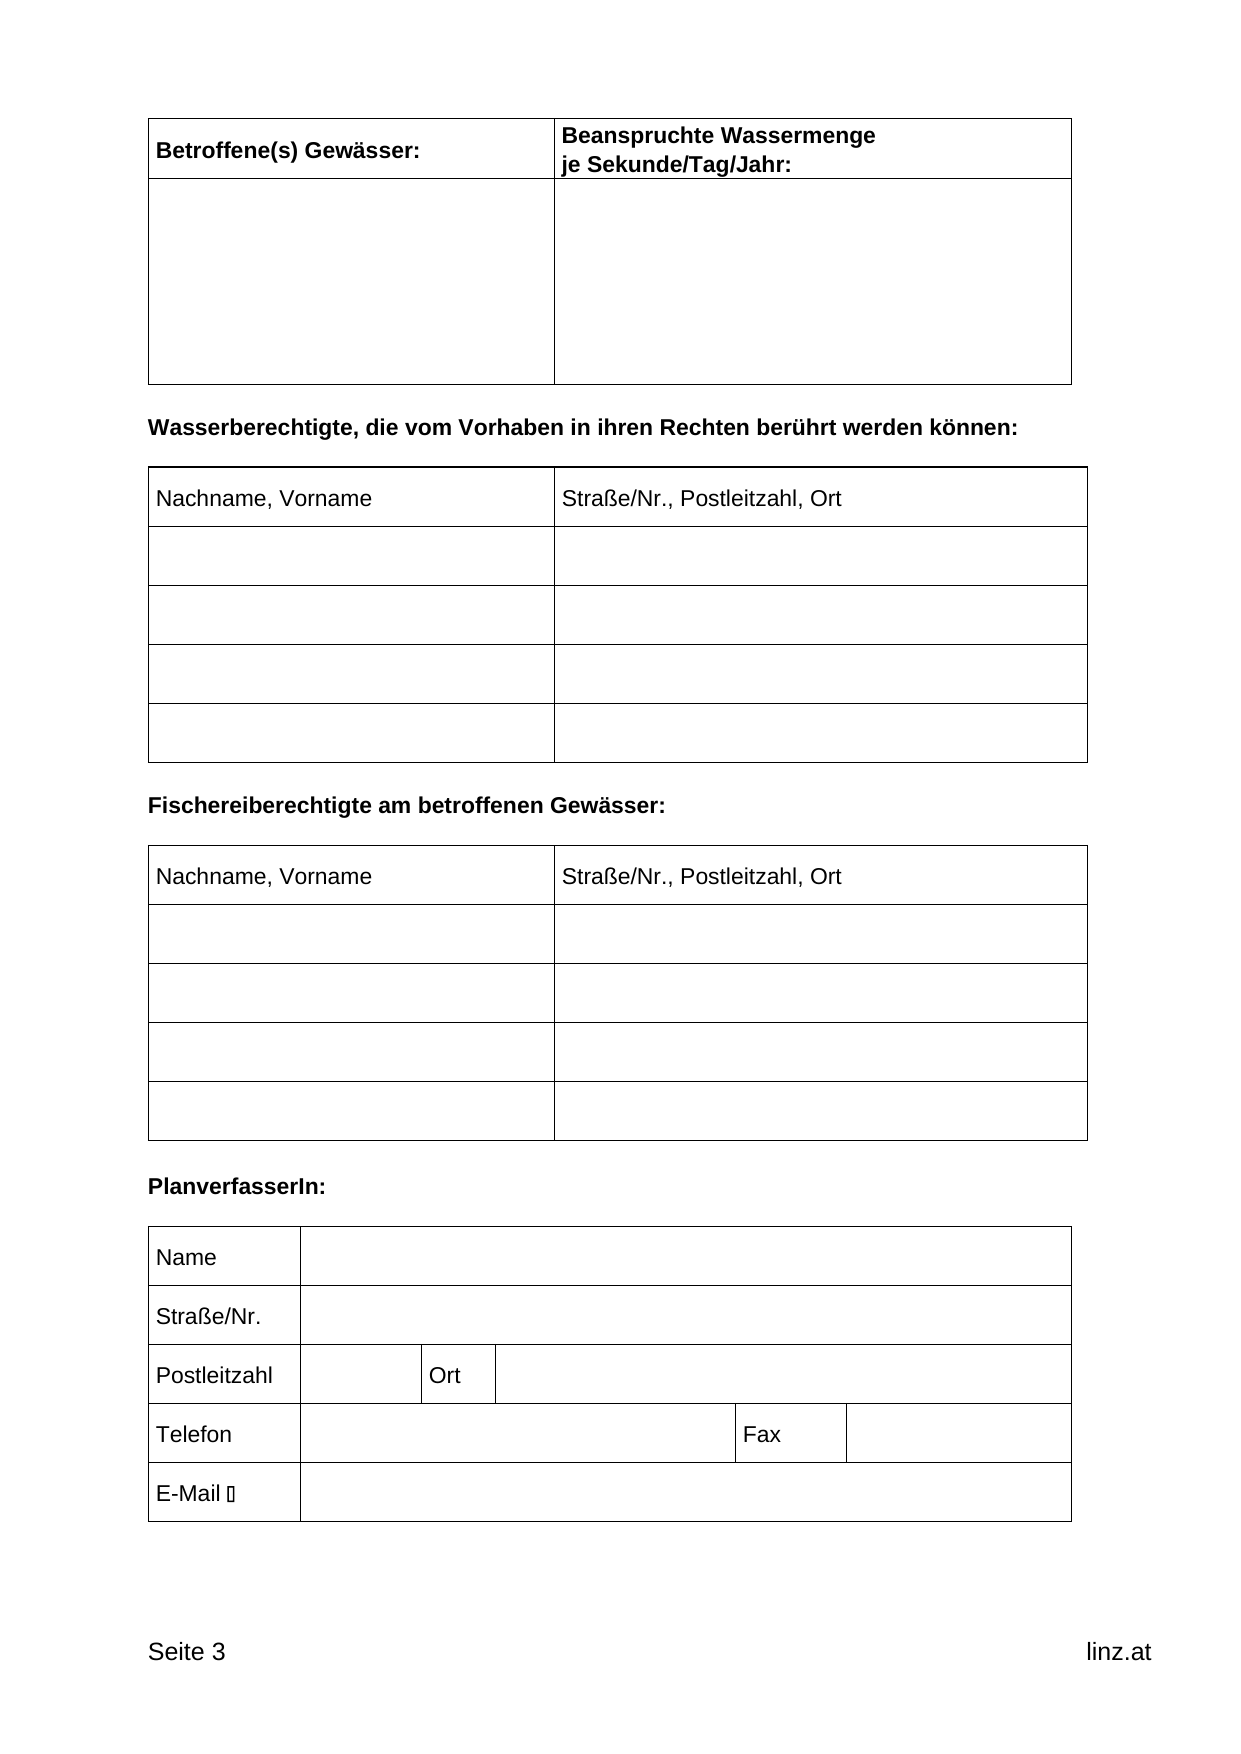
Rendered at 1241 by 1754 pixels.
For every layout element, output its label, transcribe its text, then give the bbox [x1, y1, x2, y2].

table_header Nachname, Vorname [149, 468, 554, 526]
table_cell Postleitzahl [149, 1345, 300, 1403]
table_header Straße/Nr., Postleitzahl, Ort [555, 468, 1087, 526]
table_cell [149, 704, 554, 762]
table_cell [496, 1345, 1071, 1403]
table_cell [847, 1404, 1071, 1462]
table_cell [149, 1082, 554, 1140]
table_cell [301, 1286, 1071, 1344]
table_cell [555, 527, 1087, 584]
table_cell [555, 964, 1087, 1022]
table_cell Straße/Nr. [149, 1286, 300, 1344]
table_cell [555, 179, 1071, 383]
table_header Name [149, 1227, 300, 1285]
table_cell [555, 704, 1087, 762]
text PlanverfasserIn: [148, 1170, 1152, 1199]
table_cell [149, 527, 554, 584]
table_header Nachname, Vorname [149, 846, 554, 904]
table_cell [149, 1023, 554, 1081]
table_header Straße/Nr., Postleitzahl, Ort [555, 846, 1087, 904]
table_header Beanspruchte Wassermenge je Sekunde/Tag/Jahr: [555, 119, 1071, 177]
table_cell Fax [736, 1404, 846, 1462]
table_cell [555, 645, 1087, 703]
table_cell [555, 1023, 1087, 1081]
table_header Betroffene(s) Gewässer: [149, 119, 554, 177]
table_cell [149, 179, 554, 383]
table_cell [301, 1345, 421, 1403]
table_cell [149, 645, 554, 703]
table_cell Ort [422, 1345, 495, 1403]
table_cell [149, 964, 554, 1022]
table_cell [301, 1463, 1071, 1521]
text Wasserberechtigte, die vom Vorhaben in ihren Rechten berührt werden können: [148, 414, 1152, 440]
table_cell Telefon [149, 1404, 300, 1462]
table_header [301, 1227, 1071, 1285]
table_cell [555, 905, 1087, 963]
table_cell [301, 1404, 735, 1462]
text Fischereiberechtigte am betroffenen Gewässer: [148, 792, 1152, 818]
table_cell [149, 905, 554, 963]
table_cell E-Mail [149, 1463, 300, 1521]
table_cell [555, 586, 1087, 644]
table_cell [149, 586, 554, 644]
table_cell [555, 1082, 1087, 1140]
